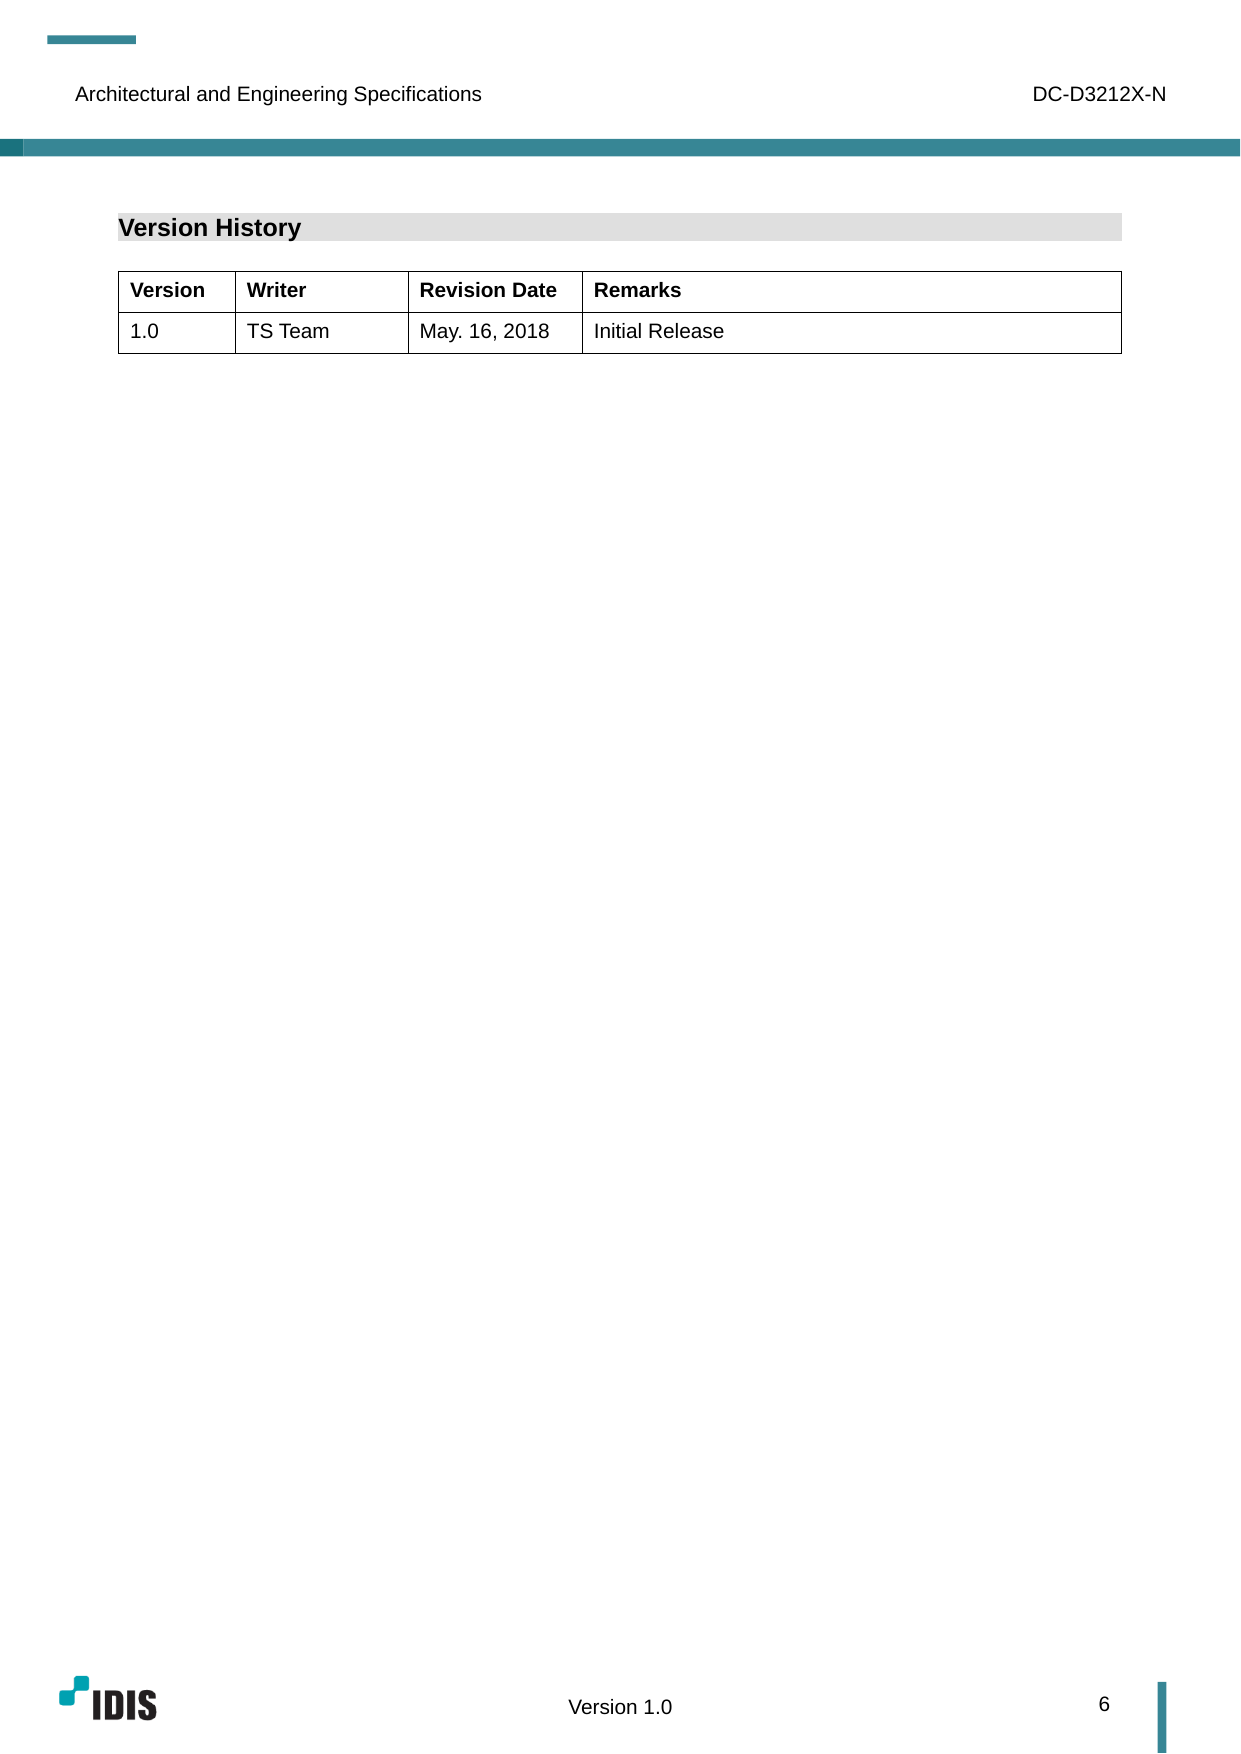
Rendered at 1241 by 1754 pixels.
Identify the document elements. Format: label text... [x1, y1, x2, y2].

table_header Version [119, 272, 235, 312]
subtitle Version History [118, 213, 1122, 241]
table_cell May. 16, 2018 [409, 313, 582, 353]
picture [52, 1675, 175, 1723]
table_header Remarks [583, 272, 1121, 312]
table_cell Initial Release [583, 313, 1121, 353]
table_cell TS Team [236, 313, 408, 353]
table_cell 1.0 [119, 313, 235, 353]
table_header Writer [236, 272, 408, 312]
table_header Revision Date [409, 272, 582, 312]
